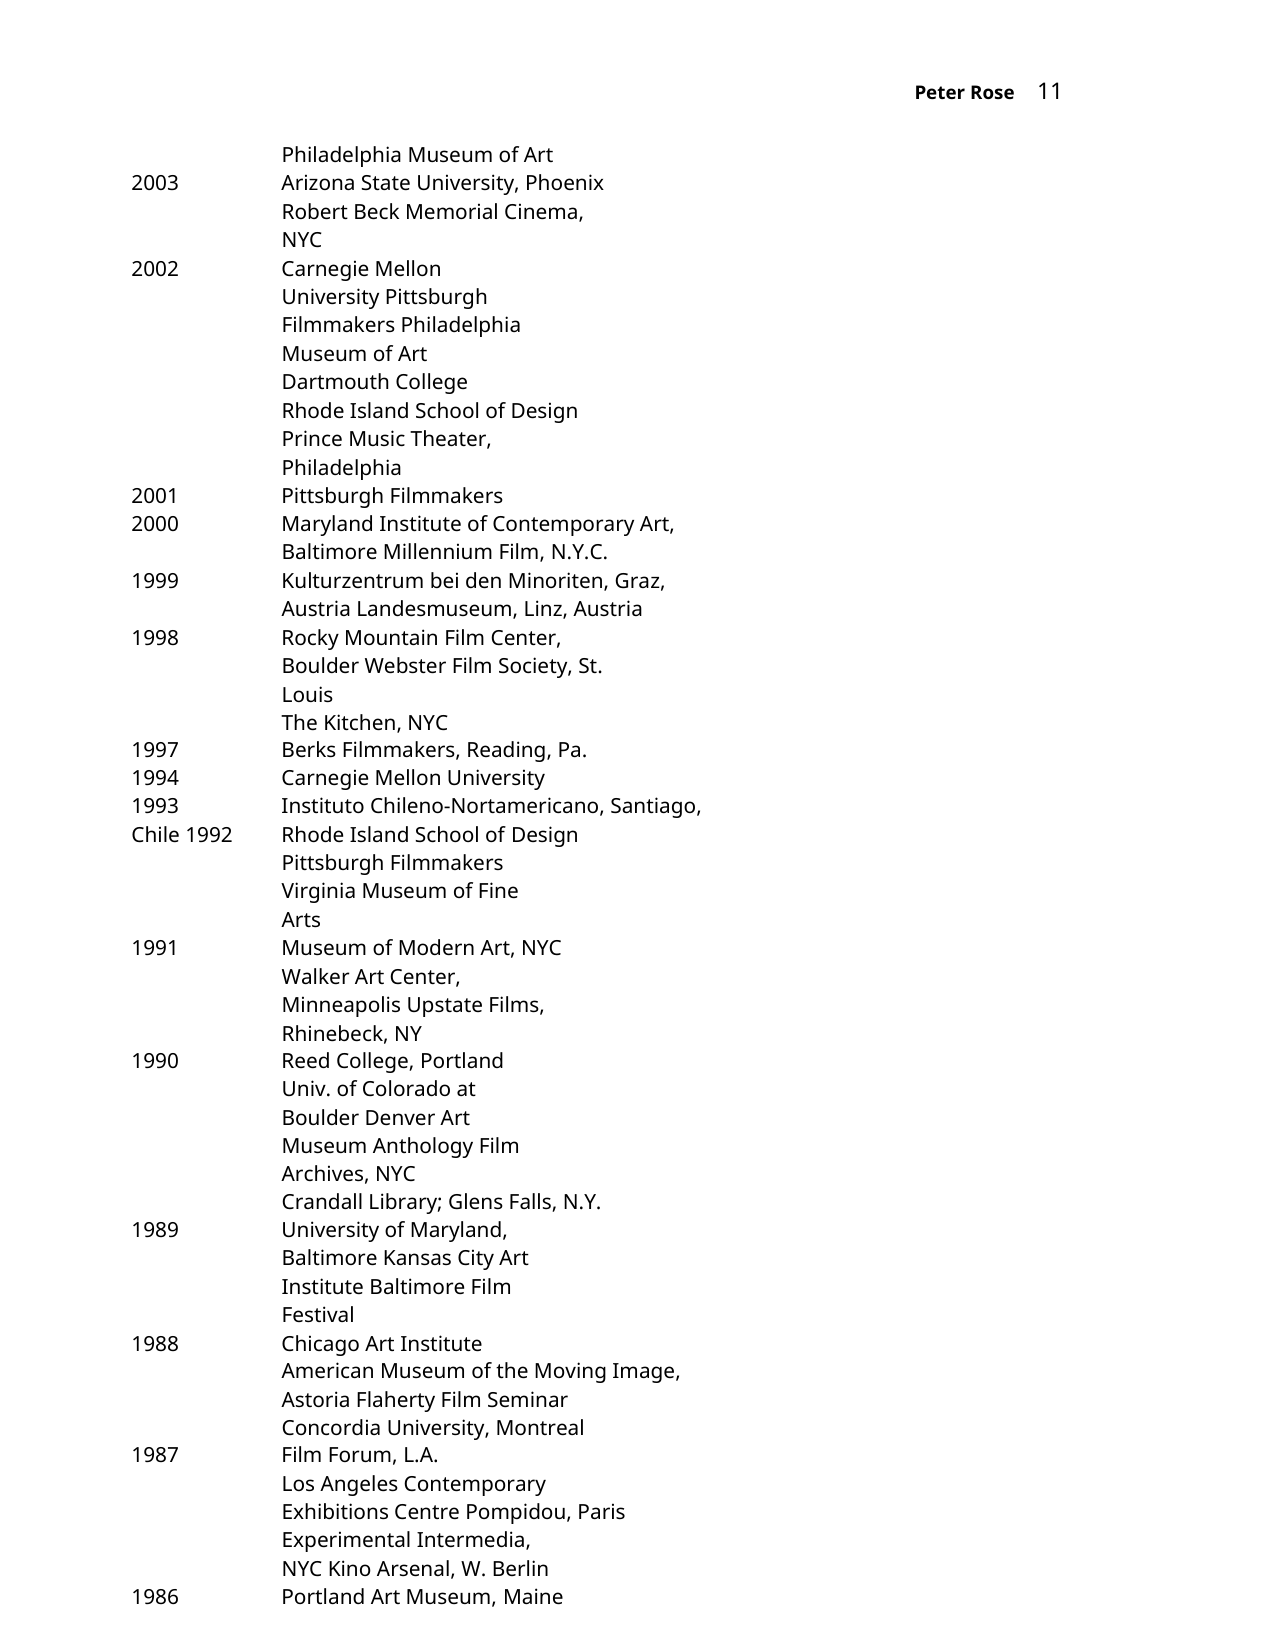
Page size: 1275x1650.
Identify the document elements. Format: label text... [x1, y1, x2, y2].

text Philadelphia Museum of Art [281, 141, 1096, 168]
text Los Angeles Contemporary Exhibitions Centre Pompidou, Paris [281, 1469, 636, 1526]
text 2002 Carnegie Mellon University Pittsburgh Filmmakers Philadelphia Museum of Art Dartmouth College [131, 254, 537, 396]
text 1998 Rocky Mountain Film Center, Boulder Webster Film Society, St. Louis [131, 623, 623, 708]
text 1986 Portland Art Museum, Maine [131, 1582, 1096, 1610]
text Crandall Library; Glens Falls, N.Y. [281, 1188, 1096, 1215]
text 1990 Reed College, Portland [131, 1047, 1096, 1074]
text 1994 Carnegie Mellon University [131, 763, 1096, 791]
text Concordia University, Montreal [281, 1413, 1096, 1441]
text American Museum of the Moving Image, Astoria Flaherty Film Seminar [281, 1357, 729, 1413]
text 1987 Film Forum, L.A. [131, 1441, 1096, 1468]
text Pittsburgh Filmmakers Virginia Museum of Fine Arts [281, 848, 549, 933]
text Univ. of Colorado at Boulder Denver Art Museum Anthology Film Archives, NYC [281, 1074, 556, 1188]
text 1988 Chicago Art Institute [131, 1329, 1096, 1357]
text 2003 Arizona State University, Phoenix Robert Beck Memorial Cinema, NYC [131, 168, 611, 254]
text 1991 Museum of Modern Art, NYC Walker Art Center, Minneapolis Upstate Films, Rhinebeck, NY [131, 933, 568, 1047]
text 2001 Pittsburgh Filmmakers [131, 481, 1096, 509]
text 1999 Kulturzentrum bei den Minoriten, Graz, Austria Landesmuseum, Linz, Austria [131, 566, 709, 623]
text 1989 University of Maryland, Baltimore Kansas City Art Institute Baltimore Film Festival [131, 1215, 586, 1329]
text Rhode Island School of Design Prince Music Theater, Philadelphia [281, 396, 597, 481]
text The Kitchen, NYC [281, 708, 1096, 736]
text 1997 Berks Filmmakers, Reading, Pa. [131, 736, 1096, 763]
text Experimental Intermedia, NYC Kino Arsenal, W. Berlin [281, 1526, 558, 1582]
text 2000 Maryland Institute of Contemporary Art, Baltimore Millennium Film, N.Y.C. [131, 509, 743, 566]
text 1993 Instituto Chileno-Nortamericano, Santiago, Chile 1992 Rhode Island School of Design [131, 791, 727, 848]
